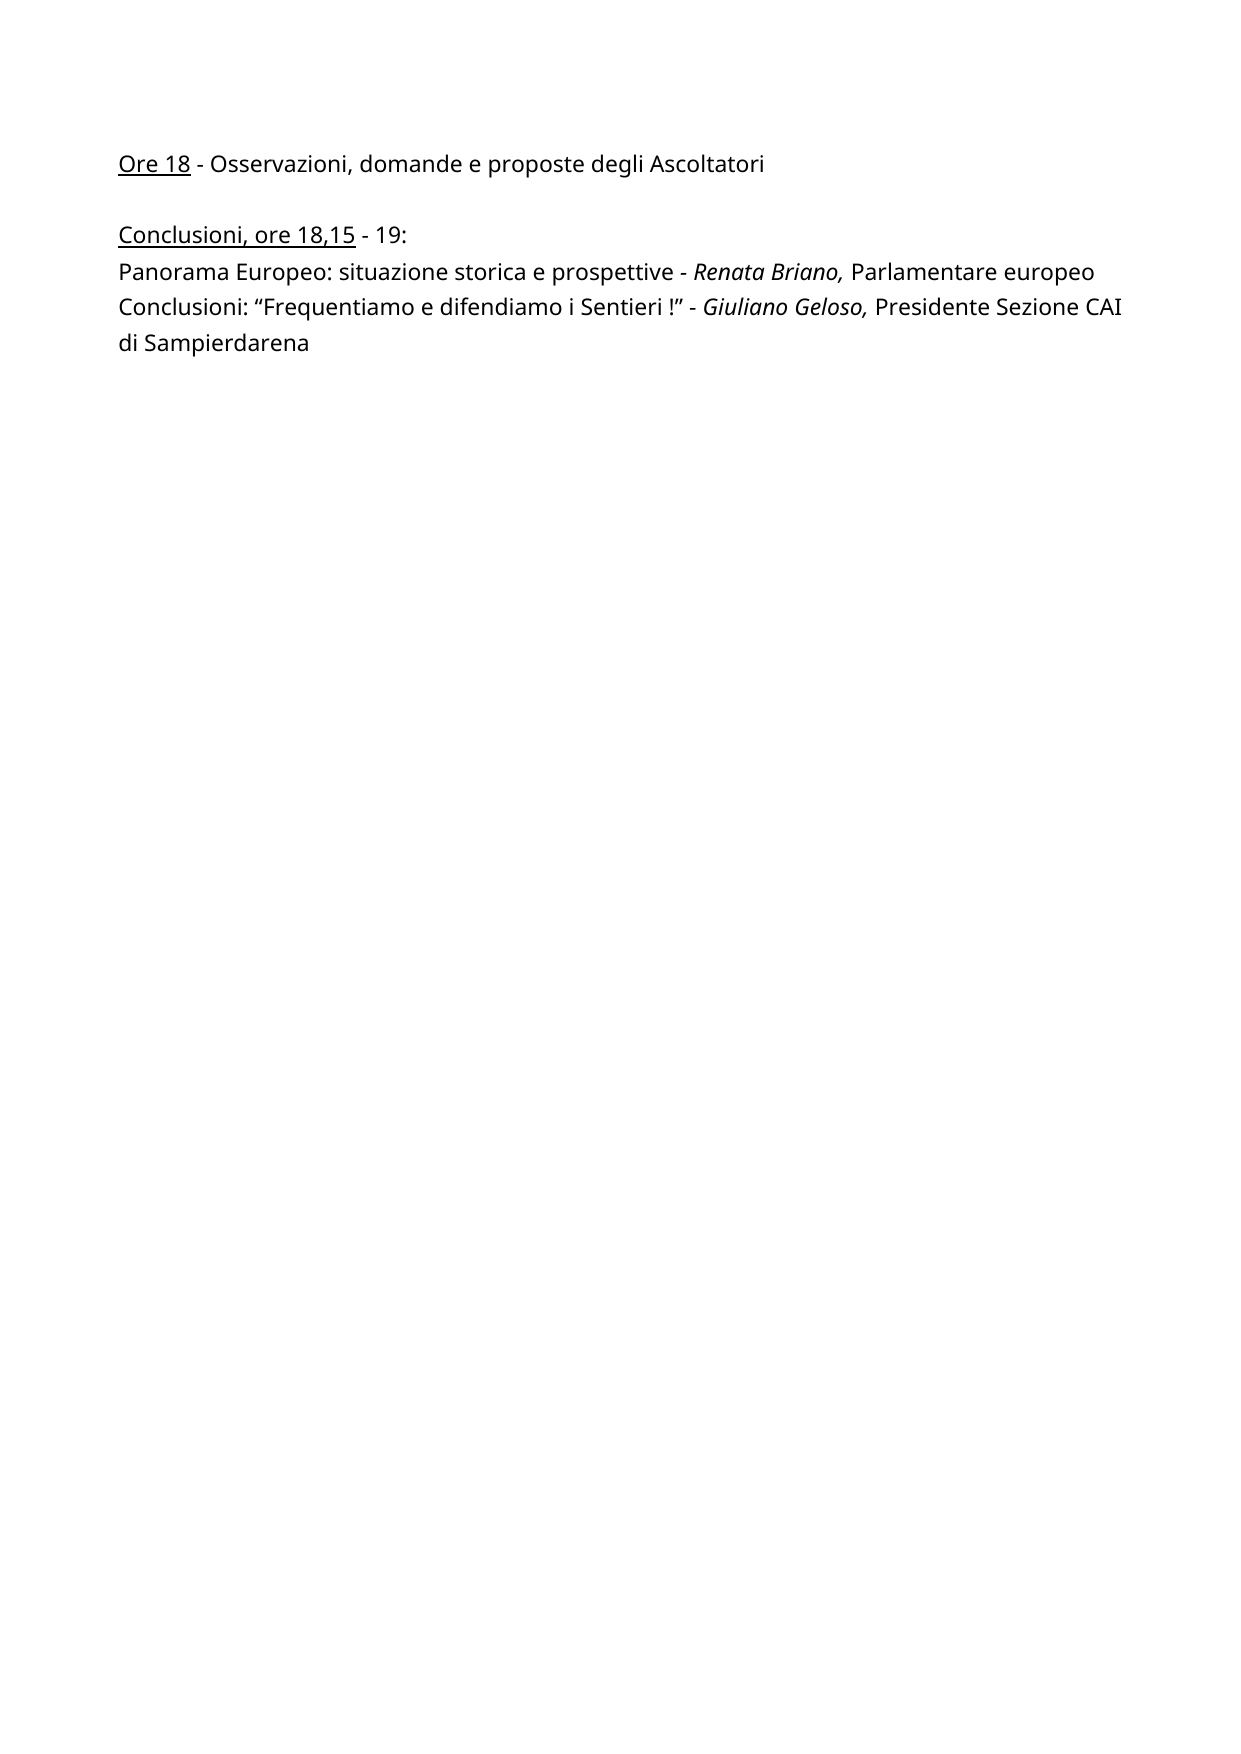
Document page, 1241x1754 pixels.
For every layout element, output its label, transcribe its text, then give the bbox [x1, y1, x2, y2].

text Panorama Europeo: situazione storica e prospettive - Renata Briano, Parlamentare europeo [118, 255, 1122, 287]
text Conclusioni: “Frequentiamo e difendiamo i Sentieri !” - Giuliano Geloso, Presidente Sezione CAI di Sampierdarena [118, 291, 1122, 358]
text Ore 18 - Osservazioni, domande e proposte degli Ascoltatori [118, 148, 1122, 179]
text Conclusioni, ore 18,15 - 19: [118, 219, 1122, 251]
